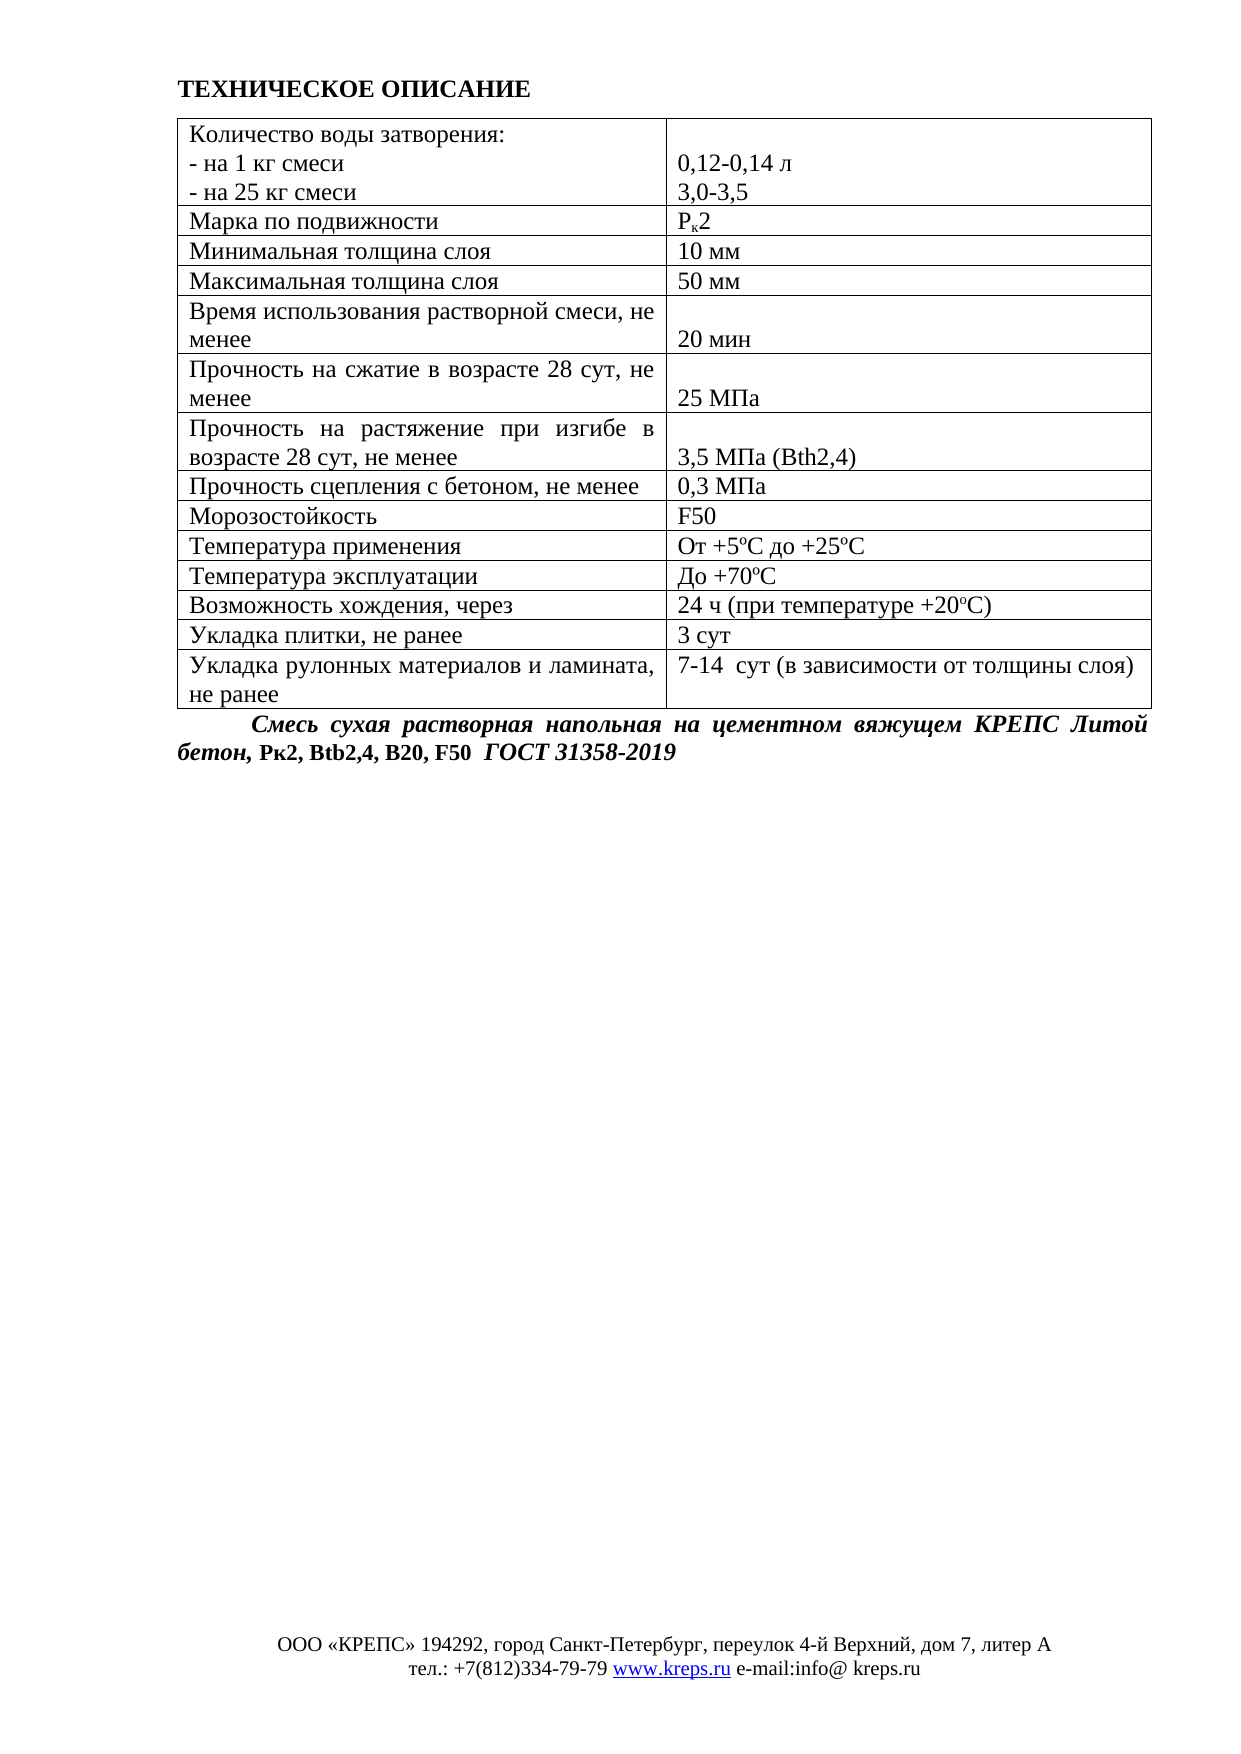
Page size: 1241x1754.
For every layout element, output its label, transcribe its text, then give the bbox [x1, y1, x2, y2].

table_cell Прочность на растяжение при изгибе в возрасте 28 сут, не менее [178, 413, 666, 470]
table_cell 0,12-0,14 л 3,0-3,5 [667, 119, 1151, 205]
table_cell Рк2 [667, 206, 1151, 235]
table_cell Время использования растворной смеси, не менее [178, 296, 666, 353]
table_cell 10 мм [667, 236, 1151, 265]
table_cell 7-14 сут (в зависимости от толщины слоя) [667, 650, 1151, 708]
table_cell Количество воды затворения: - на 1 кг смеси - на 25 кг смеси [178, 119, 666, 205]
table_cell Прочность на сжатие в возрасте 28 сут, не менее [178, 354, 666, 412]
table_cell 25 МПа [667, 354, 1151, 412]
table_cell Минимальная толщина слоя [178, 236, 666, 265]
table_cell Укладка плитки, не ранее [178, 620, 666, 649]
table_cell 24 ч (при температуре +20оС) [667, 591, 1151, 619]
table_cell F50 [667, 501, 1151, 530]
table_cell 3 сут [667, 620, 1151, 649]
text Смесь сухая растворная напольная на цементном вяжущем КРЕПС Литой бетон, Рк2, Btb2,4, B20, F50 ГОСТ 31358-2019 [177, 709, 1152, 766]
table_cell Укладка рулонных материалов и ламината, не ранее [178, 650, 666, 708]
table_cell Возможность хождения, через [178, 591, 666, 619]
table_cell Температура эксплуатации [178, 561, 666, 589]
table_cell От +5ºС до +25ºС [667, 531, 1151, 560]
table_cell Марка по подвижности [178, 206, 666, 235]
table_cell 20 мин [667, 296, 1151, 353]
table_cell 50 мм [667, 266, 1151, 295]
table_cell 0,3 МПа [667, 471, 1151, 500]
table_cell Максимальная толщина слоя [178, 266, 666, 295]
table_cell До +70ºС [667, 561, 1151, 589]
table_cell Температура применения [178, 531, 666, 560]
table_cell Морозостойкость [178, 501, 666, 530]
table_cell 3,5 МПа (Вth2,4) [667, 413, 1151, 470]
table_cell Прочность сцепления с бетоном, не менее [178, 471, 666, 500]
